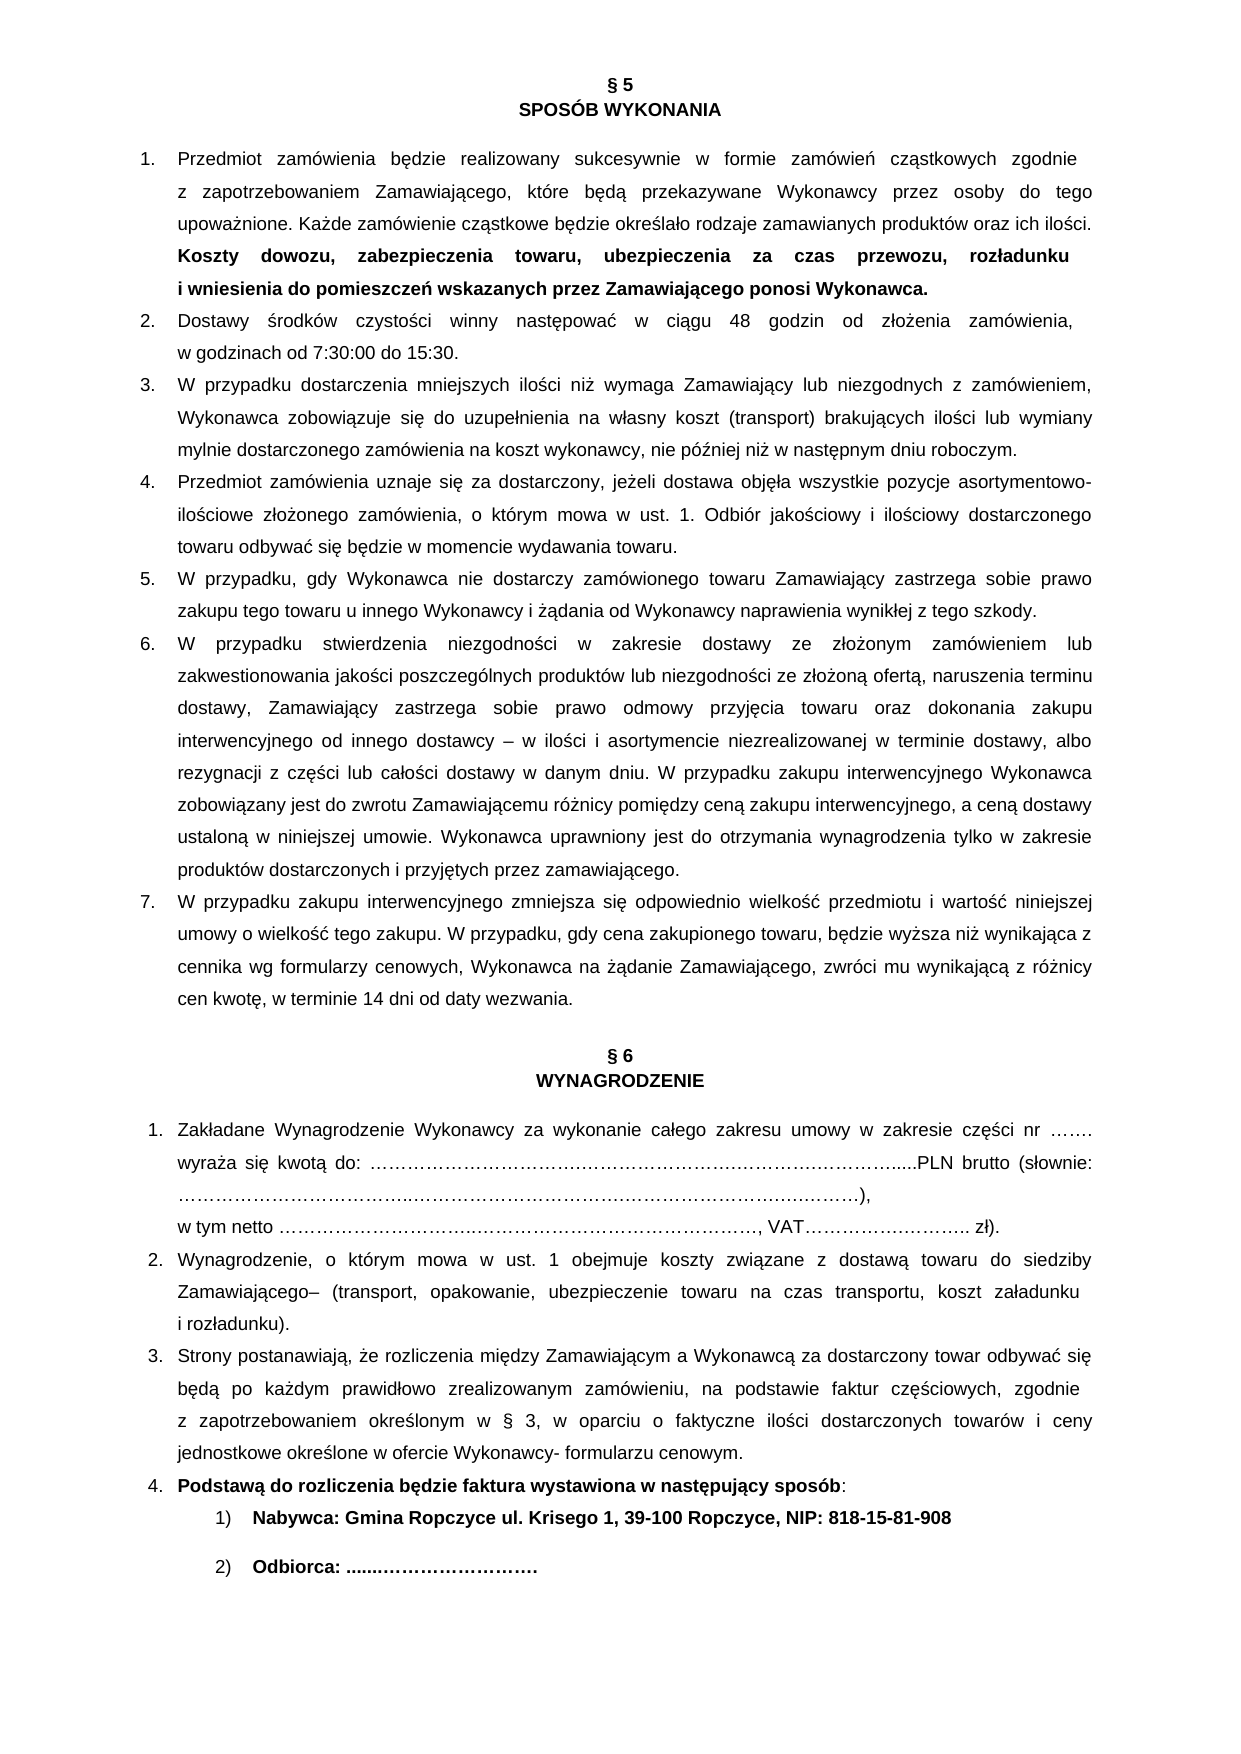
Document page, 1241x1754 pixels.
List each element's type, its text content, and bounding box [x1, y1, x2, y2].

list W przypadku stwierdzenia niezgodności w zakresie dostawy ze złożonym zamówieniem lub zakwestionowania jakości poszczególnych produktów lub niezgodności ze złożoną ofertą, naruszenia terminu dostawy, Zamawiający zastrzega sobie prawo odmowy przyjęcia towaru oraz dokonania zakupu interwencyjnego od innego dostawcy – w ilości i asortymencie niezrealizowanej w terminie dostawy, albo rezygnacji z części lub całości dostawy w danym dniu. W przypadku zakupu interwencyjnego Wykonawca zobowiązany jest do zwrotu Zamawiającemu różnicy pomiędzy ceną zakupu interwencyjnego, a ceną dostawy ustaloną w niniejszej umowie. Wykonawca uprawniony jest do otrzymania wynagrodzenia tylko w zakresie produktów dostarczonych i przyjętych przez zamawiającego. [140, 633, 1093, 880]
text § 5 [148, 74, 1093, 95]
list W przypadku dostarczenia mniejszych ilości niż wymaga Zamawiający lub niezgodnych z zamówieniem, Wykonawca zobowiązuje się do uzupełnienia na własny koszt (transport) brakujących ilości lub wymiany mylnie dostarczonego zamówienia na koszt wykonawcy, nie później niż w następnym dniu roboczym. [140, 374, 1093, 460]
list Nabywca: Gmina Ropczyce ul. Krisego 1, 39-100 Ropczyce, NIP: 818-15-81-908 [215, 1507, 1093, 1528]
list Wynagrodzenie, o którym mowa w ust. 1 obejmuje koszty związane z dostawą towaru do siedziby Zamawiającego– (transport, opakowanie, ubezpieczenie towaru na czas transportu, koszt załadunku i rozładunku). [148, 1248, 1093, 1334]
list W przypadku, gdy Wykonawca nie dostarczy zamówionego towaru Zamawiający zastrzega sobie prawo zakupu tego towaru u innego Wykonawcy i żądania od Wykonawcy naprawienia wynikłej z tego szkody. [140, 568, 1093, 622]
list Podstawą do rozliczenia będzie faktura wystawiona w następujący sposób: [148, 1474, 1093, 1496]
text w tym netto …………………………..………………………………………, VAT…………….……….. zł). [177, 1216, 1093, 1238]
list Przedmiot zamówienia będzie realizowany sukcesywnie w formie zamówień cząstkowych zgodnie z zapotrzebowaniem Zamawiającego, które będą przekazywane Wykonawcy przez osoby do tego upoważnione. Każde zamówienie cząstkowe będzie określało rodzaje zamawianych produktów oraz ich ilości. Koszty dowozu, zabezpieczenia towaru, ubezpieczenia za czas przewozu, rozładunku i wniesienia do pomieszczeń wskazanych przez Zamawiającego ponosi Wykonawca. [140, 148, 1093, 299]
text WYNAGRODZENIE [148, 1070, 1093, 1091]
text SPOSÓB WYKONANIA [148, 99, 1093, 120]
list Odbiorca: .......……………………. [215, 1556, 1093, 1577]
list Zakładane Wynagrodzenie Wykonawcy za wykonanie całego zakresu umowy w zakresie części nr ……. wyraża się kwotą do: …………………………….…………………….………….………….....PLN brutto (słownie:………………………………..…………………………….…………………….….………), [148, 1119, 1093, 1205]
list Strony postanawiają, że rozliczenia między Zamawiającym a Wykonawcą za dostarczony towar odbywać się będą po każdym prawidłowo zrealizowanym zamówieniu, na podstawie faktur częściowych, zgodnie z zapotrzebowaniem określonym w § 3, w oparciu o faktyczne ilości dostarczonych towarów i ceny jednostkowe określone w ofercie Wykonawcy- formularzu cenowym. [148, 1345, 1093, 1464]
list Dostawy środków czystości winny następować w ciągu 48 godzin od złożenia zamówienia, w godzinach od 7:30:00 do 15:30. [140, 310, 1093, 363]
text § 6 [148, 1045, 1093, 1066]
list W przypadku zakupu interwencyjnego zmniejsza się odpowiednio wielkość przedmiotu i wartość niniejszej umowy o wielkość tego zakupu. W przypadku, gdy cena zakupionego towaru, będzie wyższa niż wynikająca z cennika wg formularzy cenowych, Wykonawca na żądanie Zamawiającego, zwróci mu wynikającą z różnicy cen kwotę, w terminie 14 dni od daty wezwania. [140, 891, 1093, 1009]
list Przedmiot zamówienia uznaje się za dostarczony, jeżeli dostawa objęła wszystkie pozycje asortymentowo-ilościowe złożonego zamówienia, o którym mowa w ust. 1. Odbiór jakościowy i ilościowy dostarczonego towaru odbywać się będzie w momencie wydawania towaru. [140, 471, 1093, 557]
